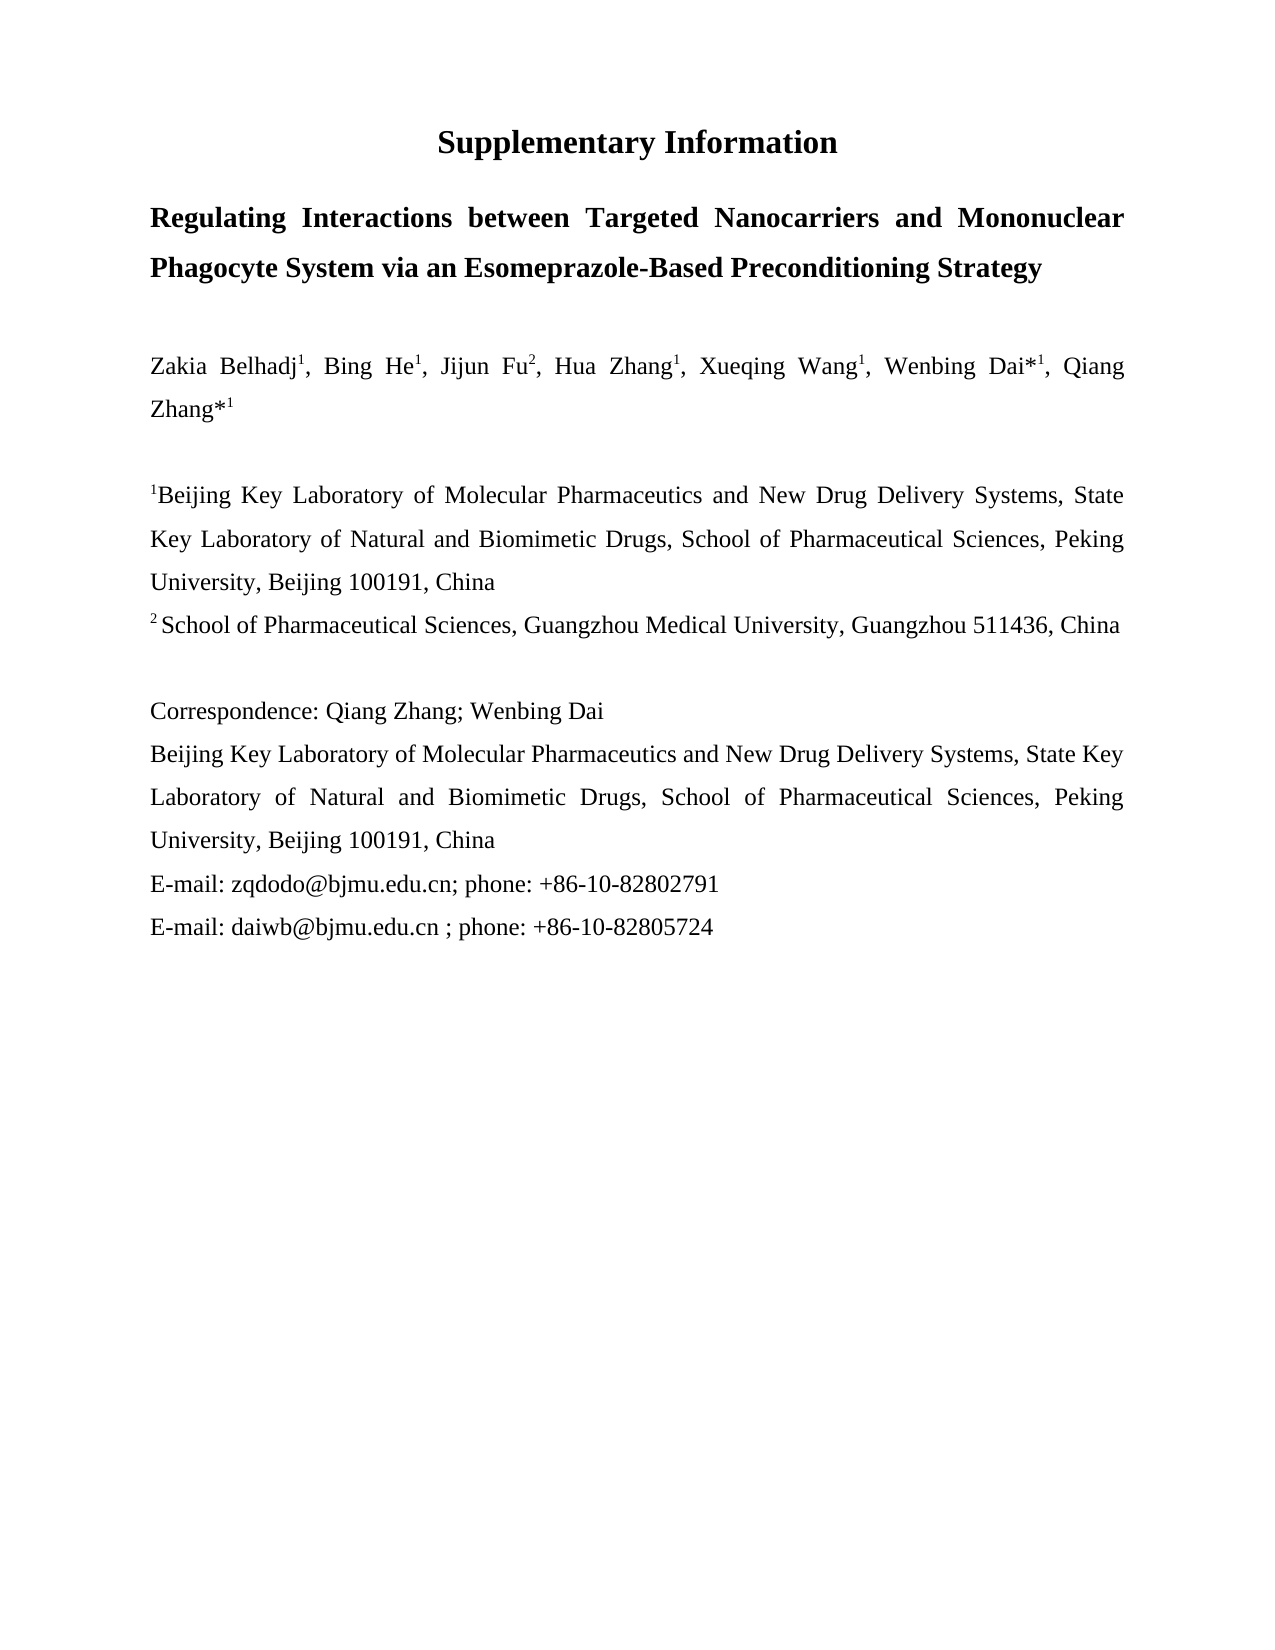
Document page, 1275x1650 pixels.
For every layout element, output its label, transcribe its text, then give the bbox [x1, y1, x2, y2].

text E-mail: zqdodo@bjmu.edu.cn; phone: +86-10-82802791 [150, 869, 1125, 897]
text Zakia Belhadj1, Bing He1, Jijun Fu2, Hua Zhang1, Xueqing Wang1, Wenbing Dai*1, Qiang Zhang*1 [150, 351, 1125, 423]
text Beijing Key Laboratory of Molecular Pharmaceutics and New Drug Delivery Systems, State Key Laboratory of Natural and Biomimetic Drugs, School of Pharmaceutical Sciences, Peking University, Beijing 100191, China [150, 739, 1125, 854]
text 2 School of Pharmaceutical Sciences, Guangzhou Medical University, Guangzhou 511436, China [150, 610, 1125, 639]
text E-mail: daiwb@bjmu.edu.cn ; phone: +86-10-82805724 [150, 912, 1125, 941]
text Correspondence: Qiang Zhang; Wenbing Dai [150, 696, 1125, 725]
text Regulating Interactions between Targeted Nanocarriers and Mononuclear Phagocyte System via an Esomeprazole-Based Preconditioning Strategy [150, 200, 1125, 284]
text 1Beijing Key Laboratory of Molecular Pharmaceutics and New Drug Delivery Systems, State Key Laboratory of Natural and Biomimetic Drugs, School of Pharmaceutical Sciences, Peking University, Beijing 100191, China [150, 481, 1125, 596]
text Supplementary Information [150, 122, 1125, 160]
